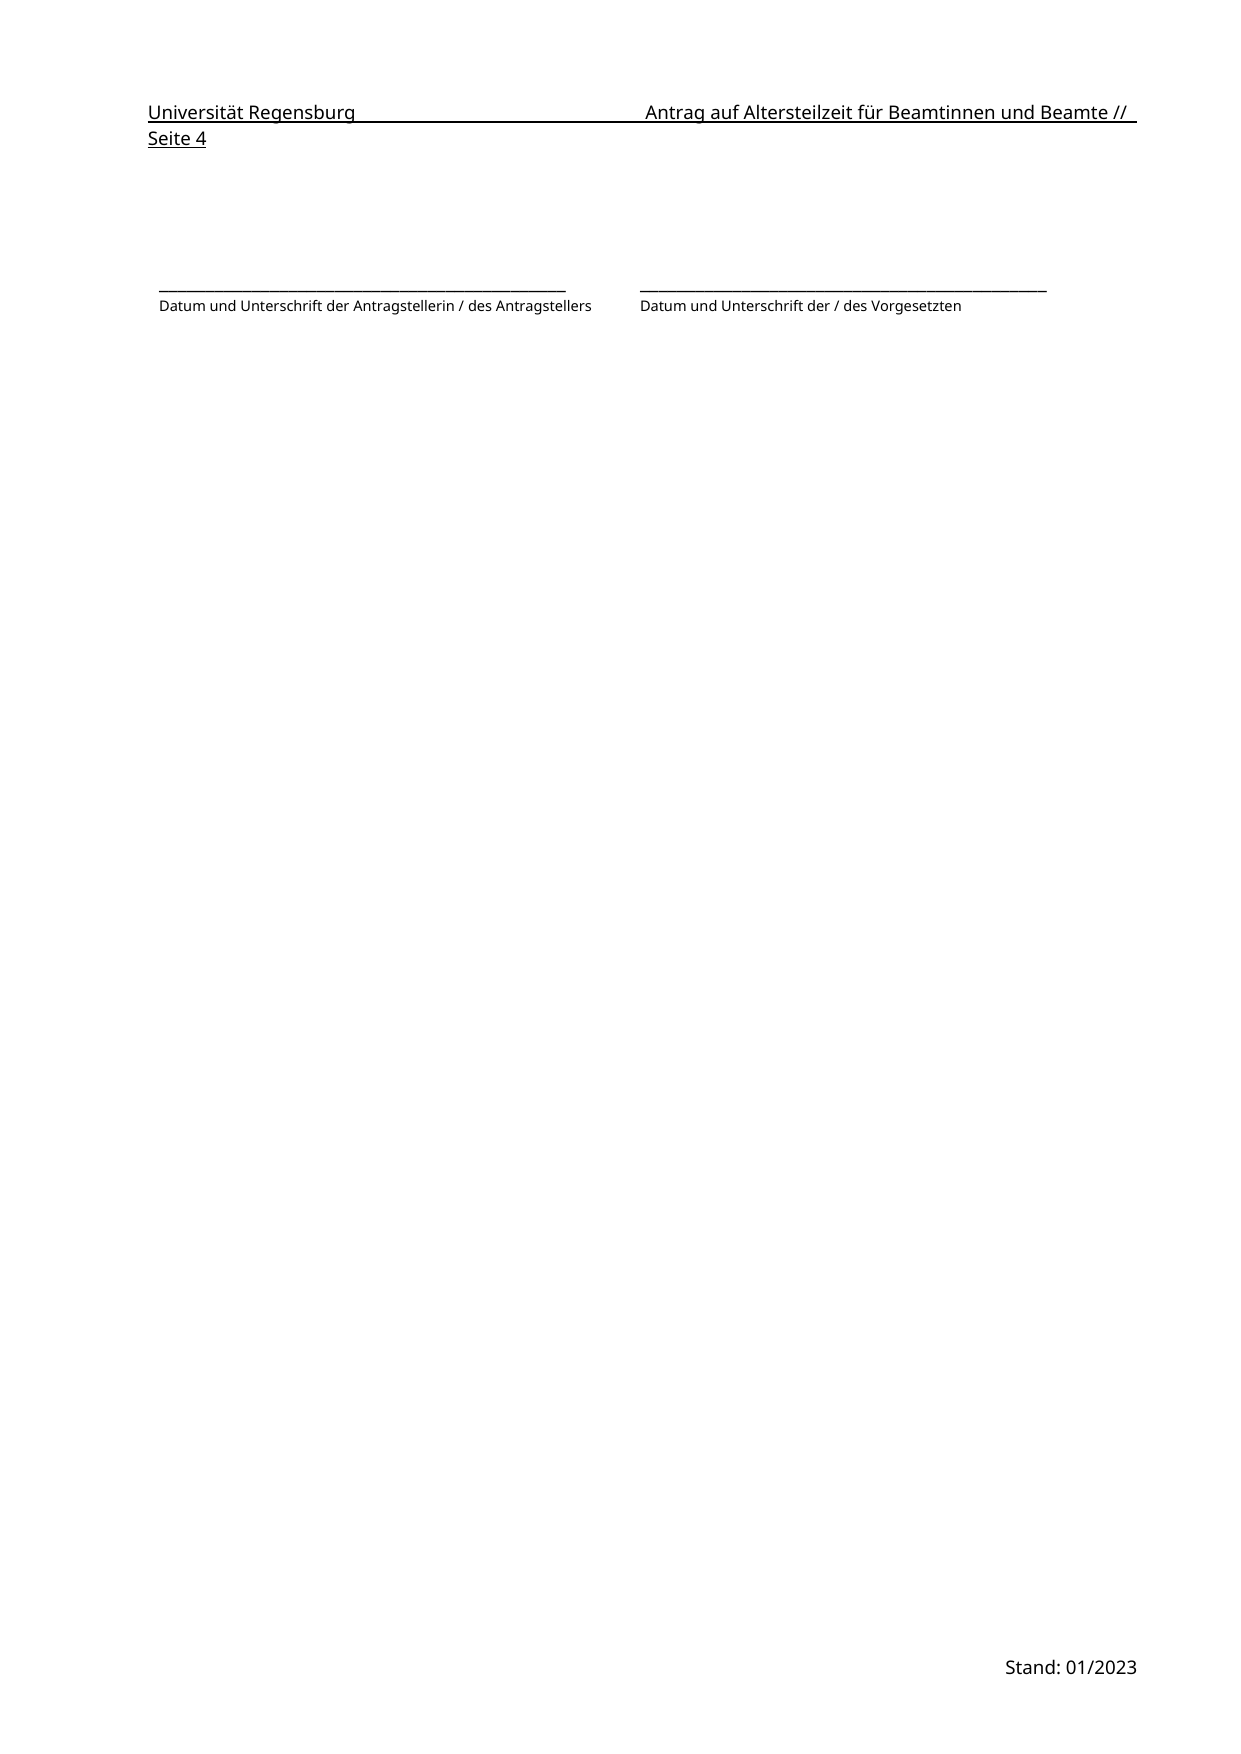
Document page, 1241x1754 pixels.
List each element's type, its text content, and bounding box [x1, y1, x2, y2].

table_cell ____________________________________________ Datum und Unterschrift der Antragstellerin / des Antragstellers [148, 182, 628, 315]
table_cell ____________________________________________ Datum und Unterschrift der / des Vorgesetzten [629, 182, 1137, 315]
